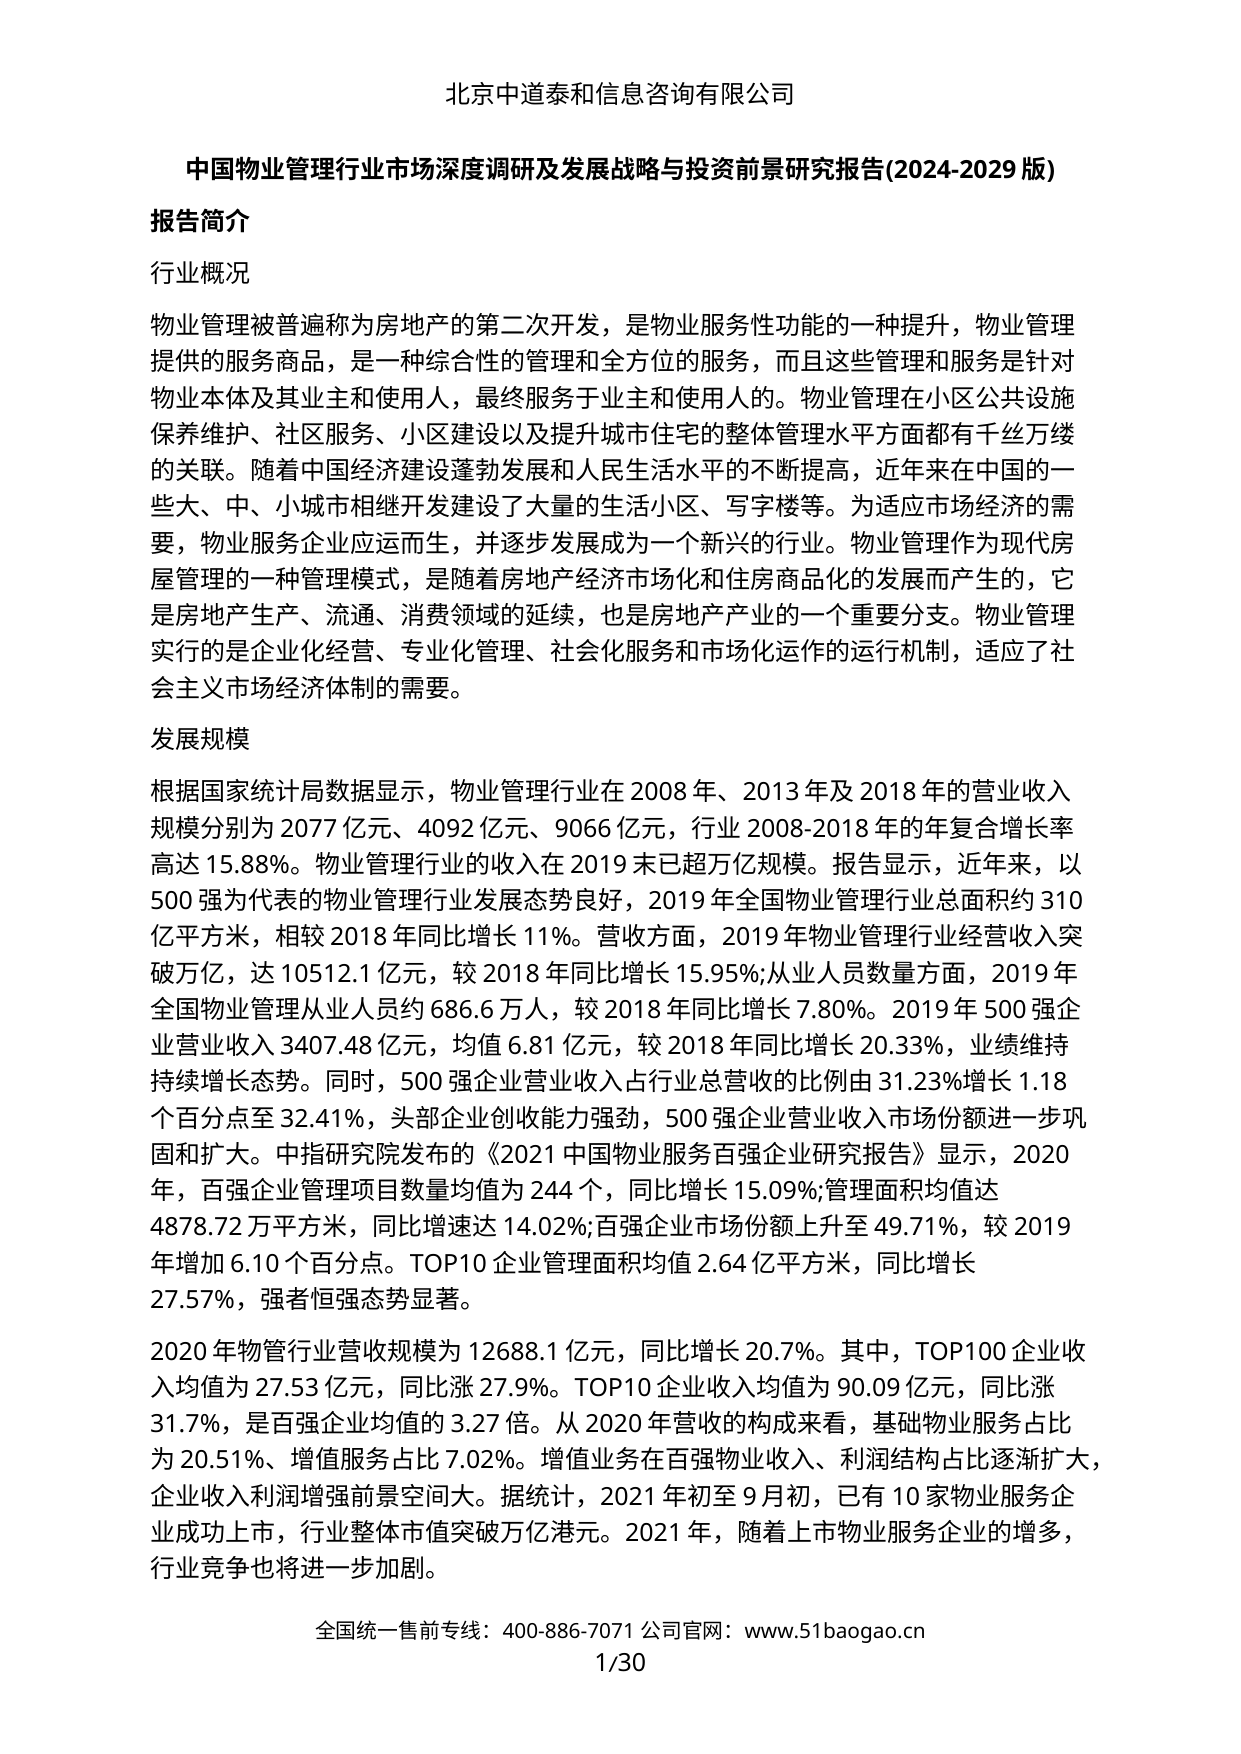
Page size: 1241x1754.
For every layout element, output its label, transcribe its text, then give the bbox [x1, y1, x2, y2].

text 物业管理被普遍称为房地产的第二次开发，是物业服务性功能的一种提升，物业管理提供的服务商品，是一种综合性的管理和全方位的服务，而且这些管理和服务是针对物业本体及其业主和使用人，最终服务于业主和使用人的。物业管理在小区公共设施保养维护、社区服务、小区建设以及提升城市住宅的整体管理水平方面都有千丝万缕的关联。随着中国经济建设蓬勃发展和人民生活水平的不断提高，近年来在中国的一些大、中、小城市相继开发建设了大量的生活小区、写字楼等。为适应市场经济的需要，物业服务企业应运而生，并逐步发展成为一个新兴的行业。物业管理作为现代房屋管理的一种管理模式，是随着房地产经济市场化和住房商品化的发展而产生的，它是房地产生产、流通、消费领域的延续，也是房地产产业的一个重要分支。物业管理实行的是企业化经营、专业化管理、社会化服务和市场化运作的运行机制，适应了社会主义市场经济体制的需要。 [150, 306, 1090, 704]
text 发展规模 [150, 720, 1090, 756]
text 根据国家统计局数据显示，物业管理行业在2008年、2013年及2018年的营业收入规模分别为2077亿元、4092亿元、9066亿元，行业2008-2018年的年复合增长率高达15.88%。物业管理行业的收入在2019末已超万亿规模。报告显示，近年来，以500强为代表的物业管理行业发展态势良好，2019年全国物业管理行业总面积约310亿平方米，相较2018年同比增长11%。营收方面，2019年物业管理行业经营收入突破万亿，达10512.1亿元，较2018年同比增长15.95%;从业人员数量方面，2019年全国物业管理从业人员约686.6万人，较2018年同比增长7.80%。2019年500强企业营业收入3407.48亿元，均值6.81亿元，较2018年同比增长20.33%，业绩维持持续增长态势。同时，500强企业营业收入占行业总营收的比例由31.23%增长1.18个百分点至32.41%，头部企业创收能力强劲，500强企业营业收入市场份额进一步巩固和扩大。中指研究院发布的《2021中国物业服务百强企业研究报告》显示，2020年，百强企业管理项目数量均值为244个，同比增长15.09%;管理面积均值达4878.72万平方米，同比增速达14.02%;百强企业市场份额上升至49.71%，较2019年增加6.10个百分点。TOP10企业管理面积均值2.64亿平方米，同比增长27.57%，强者恒强态势显著。 [150, 772, 1090, 1316]
text 中国物业管理行业市场深度调研及发展战略与投资前景研究报告(2024-2029版) [150, 150, 1090, 186]
text 2020年物管行业营收规模为12688.1亿元，同比增长20.7%。其中，TOP100企业收入均值为27.53亿元，同比涨27.9%。TOP10企业收入均值为90.09亿元，同比涨31.7%，是百强企业均值的3.27倍。从2020年营收的构成来看，基础物业服务占比为20.51%、增值服务占比7.02%。增值业务在百强物业收入、利润结构占比逐渐扩大，企业收入利润增强前景空间大。据统计，2021年初至9月初，已有10家物业服务企业成功上市，行业整体市值突破万亿港元。2021年，随着上市物业服务企业的增多，行业竞争也将进一步加剧。 [150, 1331, 1090, 1585]
text 行业概况 [150, 254, 1090, 290]
text 报告简介 [150, 202, 1090, 238]
